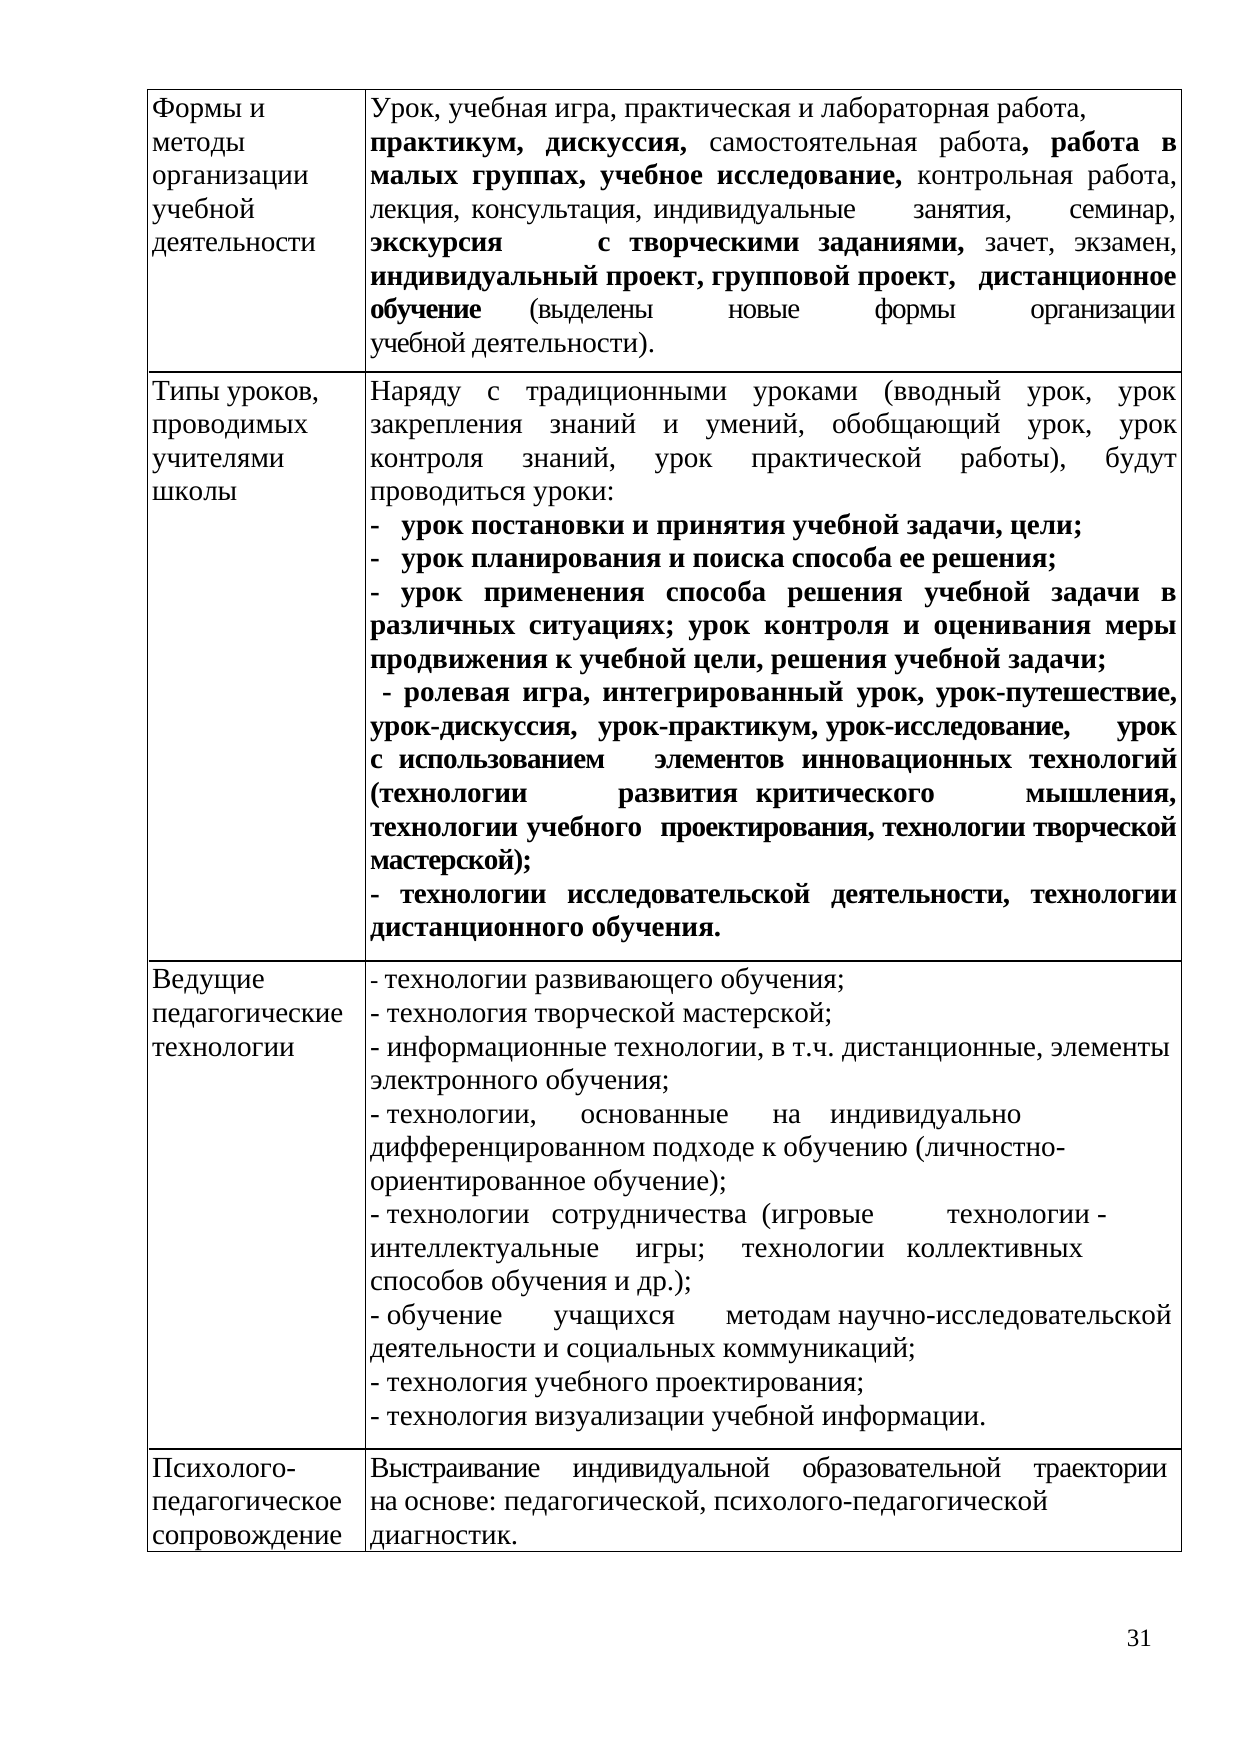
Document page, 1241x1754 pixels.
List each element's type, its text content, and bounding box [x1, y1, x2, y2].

table_cell Психолого- педагогическое сопровождение [148, 1449, 365, 1551]
table_cell Выстраивание индивидуальной образовательной траектории на основе: педагогической, психолого-педагогической диагностик. [366, 1450, 1181, 1551]
table_cell Типы уроков, проводимых учителями школы [148, 372, 365, 960]
table_cell - технологии развивающего обучения; - технология творческой мастерской; - информационные технологии, в т.ч. дистанционные, элементы электронного обучения; - технологии, основанные на индивидуально дифференцированном подходе к обучению (личностно- ориентированное обучение); - технологии сотрудничества (игровые технологии - интеллектуальные игры; технологии коллективных способов обучения и др.); - обучение учащихся методам научно-исследовательской деятельности и социальных коммуникаций; - технология учебного проектирования; - технология визуализации учебной информации. [366, 962, 1181, 1448]
table_cell Наряду с традиционными уроками (вводный урок, урок закрепления знаний и умений, обобщающий урок, урок контроля знаний, урок практической работы), будут проводиться уроки: - урок постановки и принятия учебной задачи, цели; - урок планирования и поиска способа ее решения; - урок применения способа решения учебной задачи в различных ситуациях; урок контроля и оценивания меры продвижения к учебной цели, решения учебной задачи; - ролевая игра, интегрированный урок, урок-путешествие, урок-дискуссия, урок-практикум, урок-исследование, урок с использованием элементов инновационных технологий (технологии развития критического мышления, технологии учебного проектирования, технологии творческой мастерской); - технологии исследовательской деятельности, технологии дистанционного обучения. [366, 373, 1181, 960]
table_header Формы и методы организации учебной деятельности [148, 90, 365, 371]
table_cell Ведущие педагогические технологии [148, 961, 365, 1448]
table_header Урок, учебная игра, практическая и лабораторная работа, практикум, дискуссия, самостоятельная работа, работа в малых группах, учебное исследование, контрольная работа, лекция, консультация, индивидуальные занятия, семинар, экскурсия с творческими заданиями, зачет, экзамен, индивидуальный проект, групповой проект, дистанционное обучение (выделены новые формы организации учебной деятельности). [366, 90, 1181, 371]
